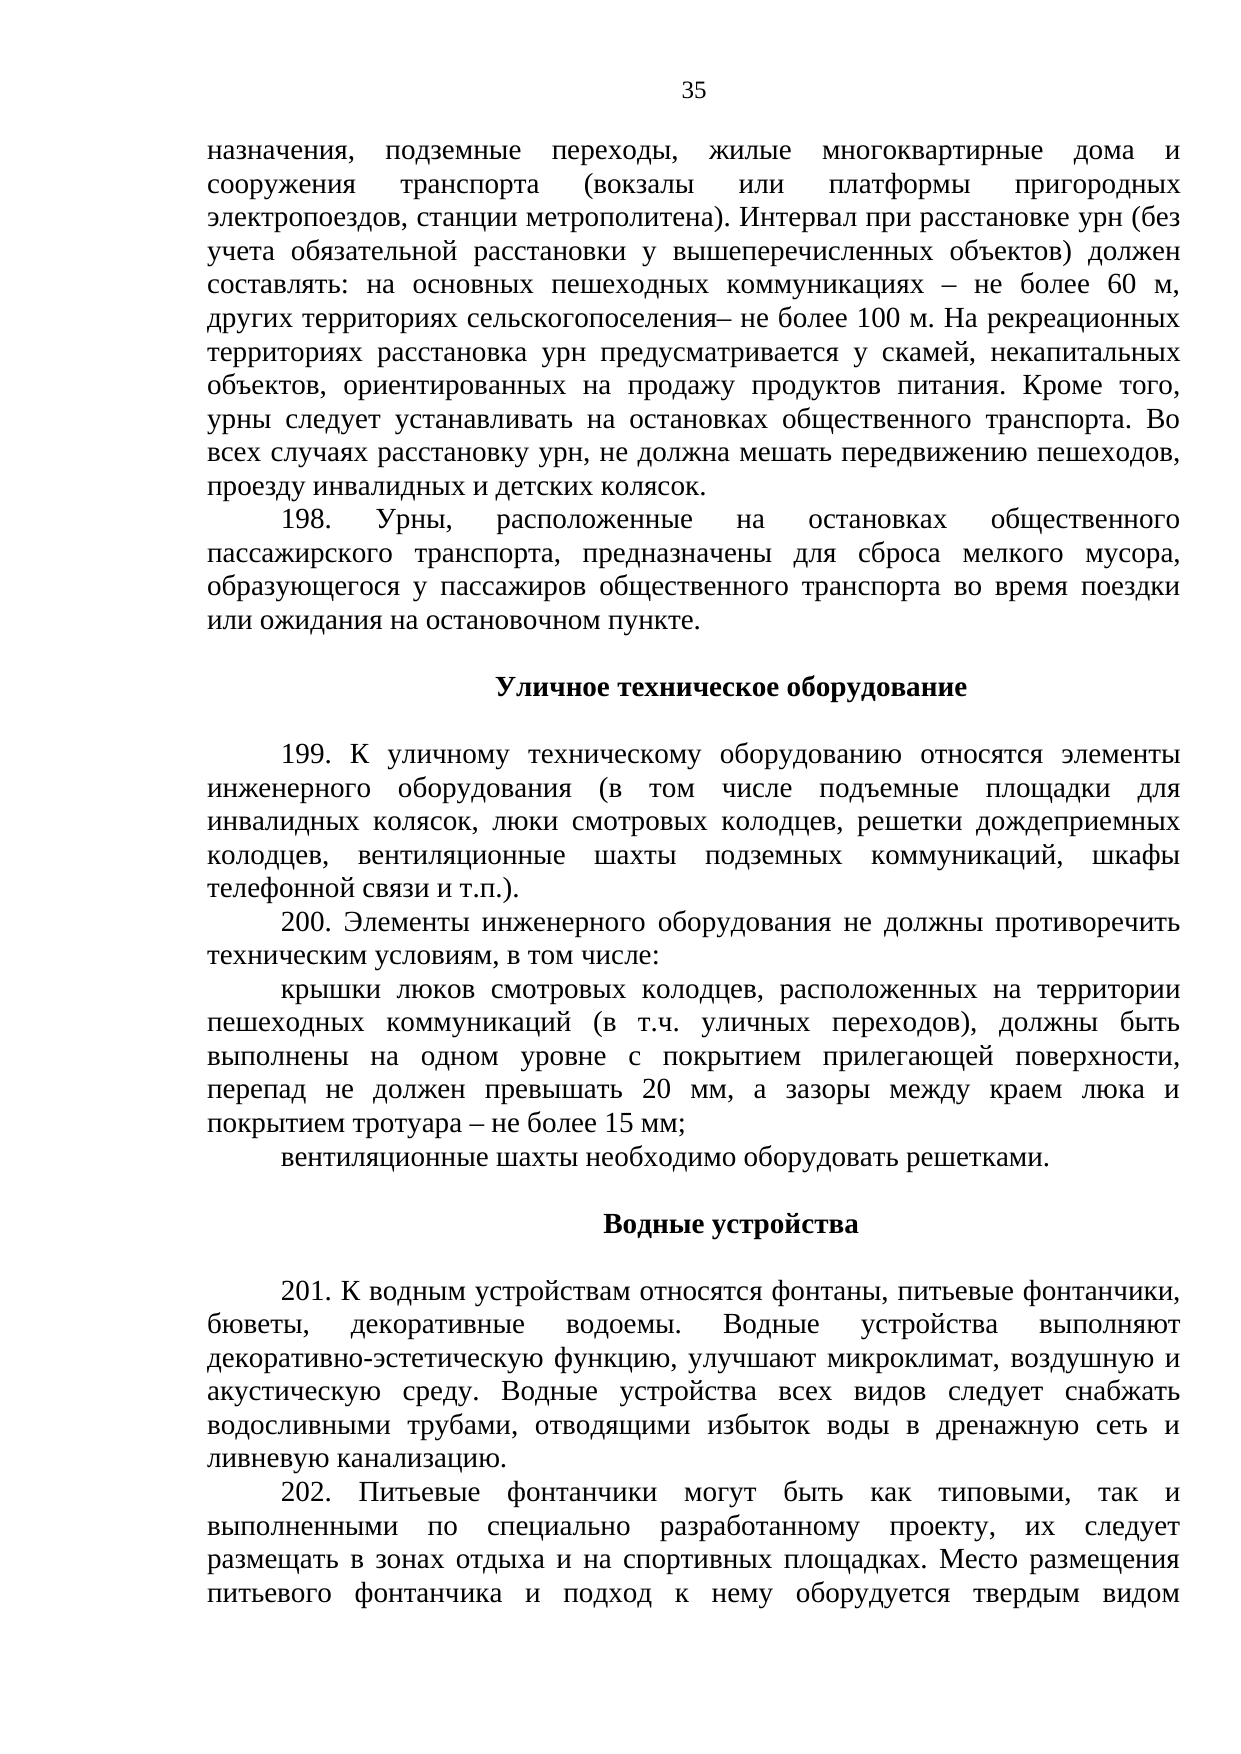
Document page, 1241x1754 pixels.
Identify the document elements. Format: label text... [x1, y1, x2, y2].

text 200. Элементы инженерного оборудования не должны противоречить техническим условиям, в том числе: [207, 904, 1181, 971]
text 198. Урны, расположенные на остановках общественного пассажирского транспорта, предназначены для сброса мелкого мусора, образующегося у пассажиров общественного транспорта во время поездки или ожидания на остановочном пункте. [207, 501, 1181, 636]
text 199. К уличному техническому оборудованию относятся элементы инженерного оборудования (в том числе подъемные площадки для инвалидных колясок, люки смотровых колодцев, решетки дождеприемных колодцев, вентиляционные шахты подземных коммуникаций, шкафы телефонной связи и т.п.). [207, 736, 1181, 904]
text Уличное техническое оборудование [207, 669, 1181, 703]
text Водные устройства [207, 1206, 1181, 1239]
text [207, 1474, 1181, 1608]
text 201. К водным устройствам относятся фонтаны, питьевые фонтанчики, бюветы, декоративные водоемы. Водные устройства выполняют декоративно-эстетическую функцию, улучшают микроклимат, воздушную и акустическую среду. Водные устройства всех видов следует снабжать водосливными трубами, отводящими избыток воды в дренажную сеть и ливневую канализацию. [207, 1273, 1181, 1474]
text вентиляционные шахты необходимо оборудовать решетками. [207, 1139, 1181, 1172]
text крышки люков смотровых колодцев, расположенных на территории пешеходных коммуникаций (в т.ч. уличных переходов), должны быть выполнены на одном уровне с покрытием прилегающей поверхности, перепад не должен превышать 20 мм, а зазоры между краем люка и покрытием тротуара – не более 15 мм; [207, 971, 1181, 1139]
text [207, 132, 1181, 501]
